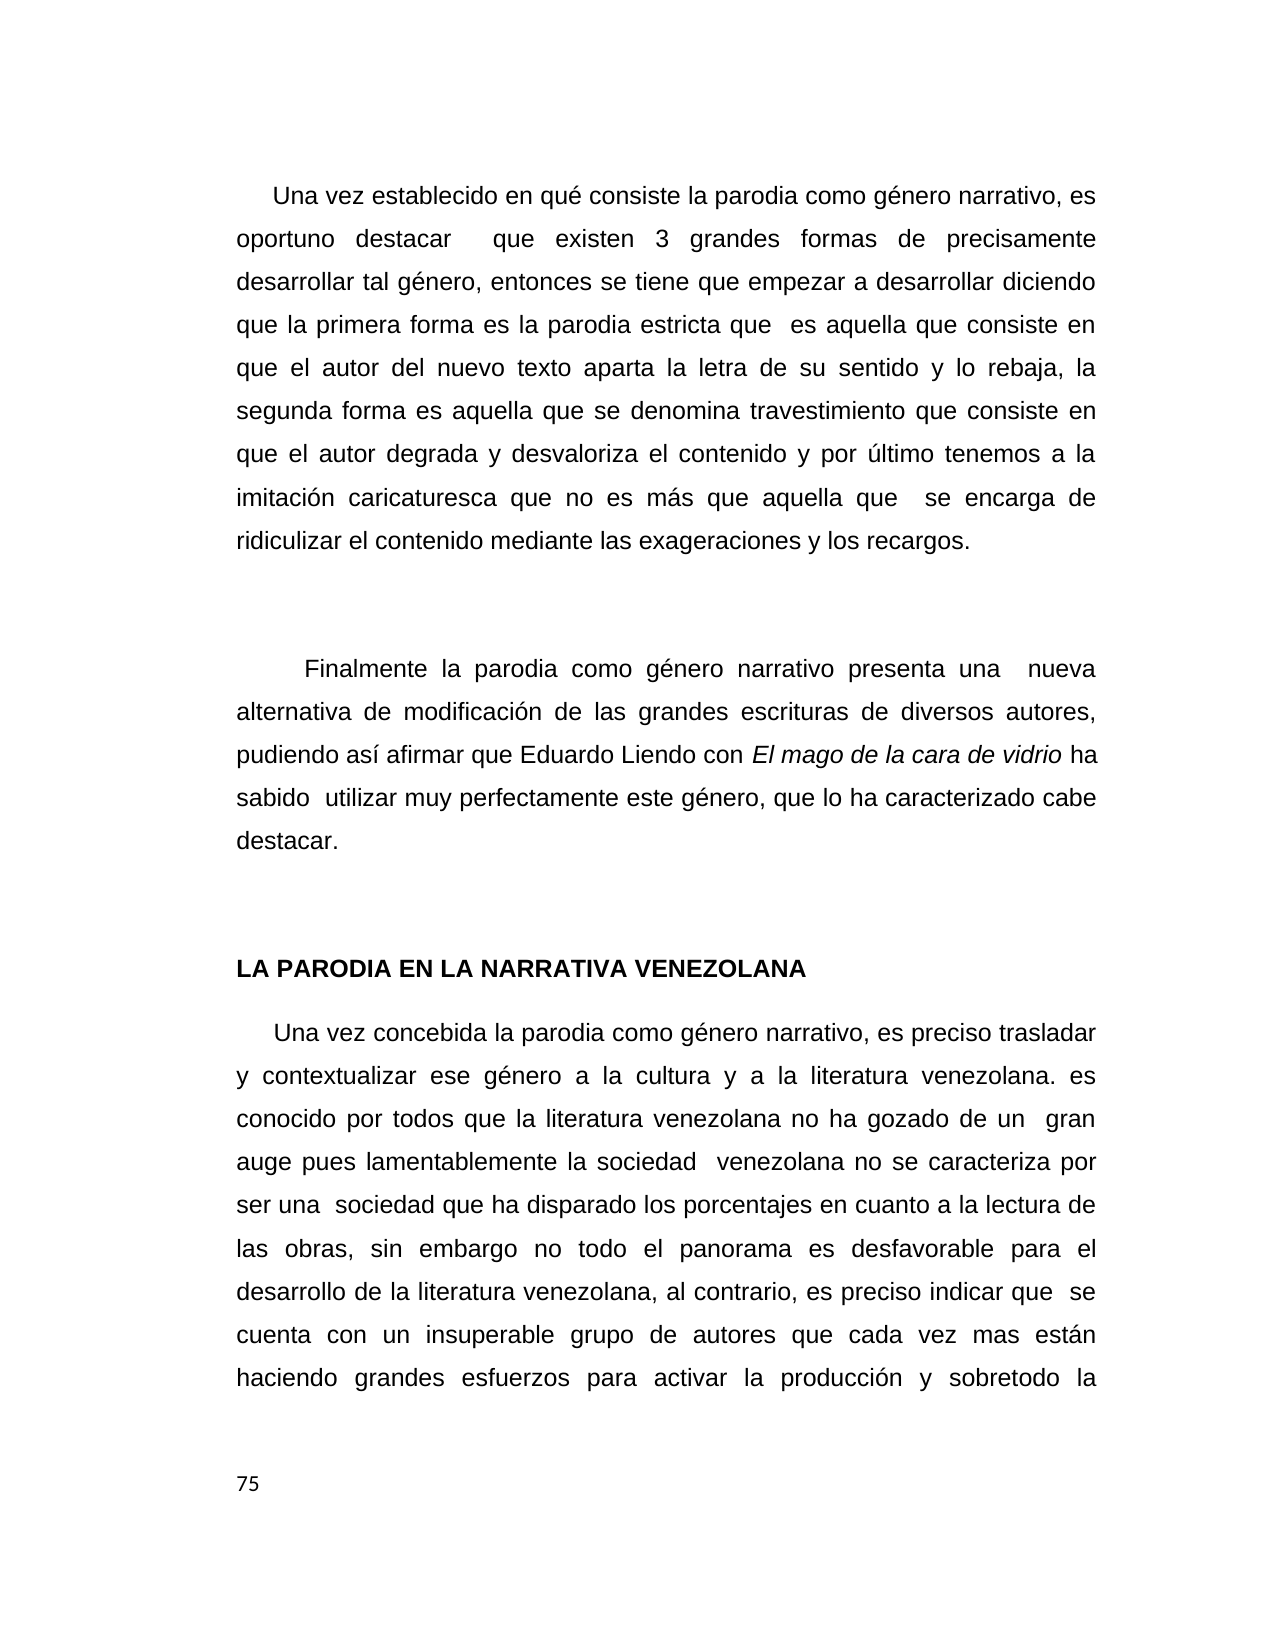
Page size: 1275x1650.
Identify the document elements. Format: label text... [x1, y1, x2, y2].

text Una vez establecido en qué consiste la parodia como género narrativo, es oportuno destacar que existen 3 grandes formas de precisamente desarrollar tal género, entonces se tiene que empezar a desarrollar diciendo que la primera forma es la parodia estricta que es aquella que consiste en que el autor del nuevo texto aparta la letra de su sentido y lo rebaja, la segunda forma es aquella que se denomina travestimiento que consiste en que el autor degrada y desvaloriza el contenido y por último tenemos a la imitación caricaturesca que no es más que aquella que se encarga de ridiculizar el contenido mediante las exageraciones y los recargos. [236, 181, 1098, 554]
text Finalmente la parodia como género narrativo presenta una nueva alternativa de modificación de las grandes escrituras de diversos autores, pudiendo así afirmar que Eduardo Liendo con El mago de la cara de vidrio ha sabido utilizar muy perfectamente este género, que lo ha caracterizado cabe destacar. [236, 654, 1098, 855]
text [236, 1018, 1098, 1392]
text LA PARODIA EN LA NARRATIVA VENEZOLANA [236, 954, 1098, 983]
